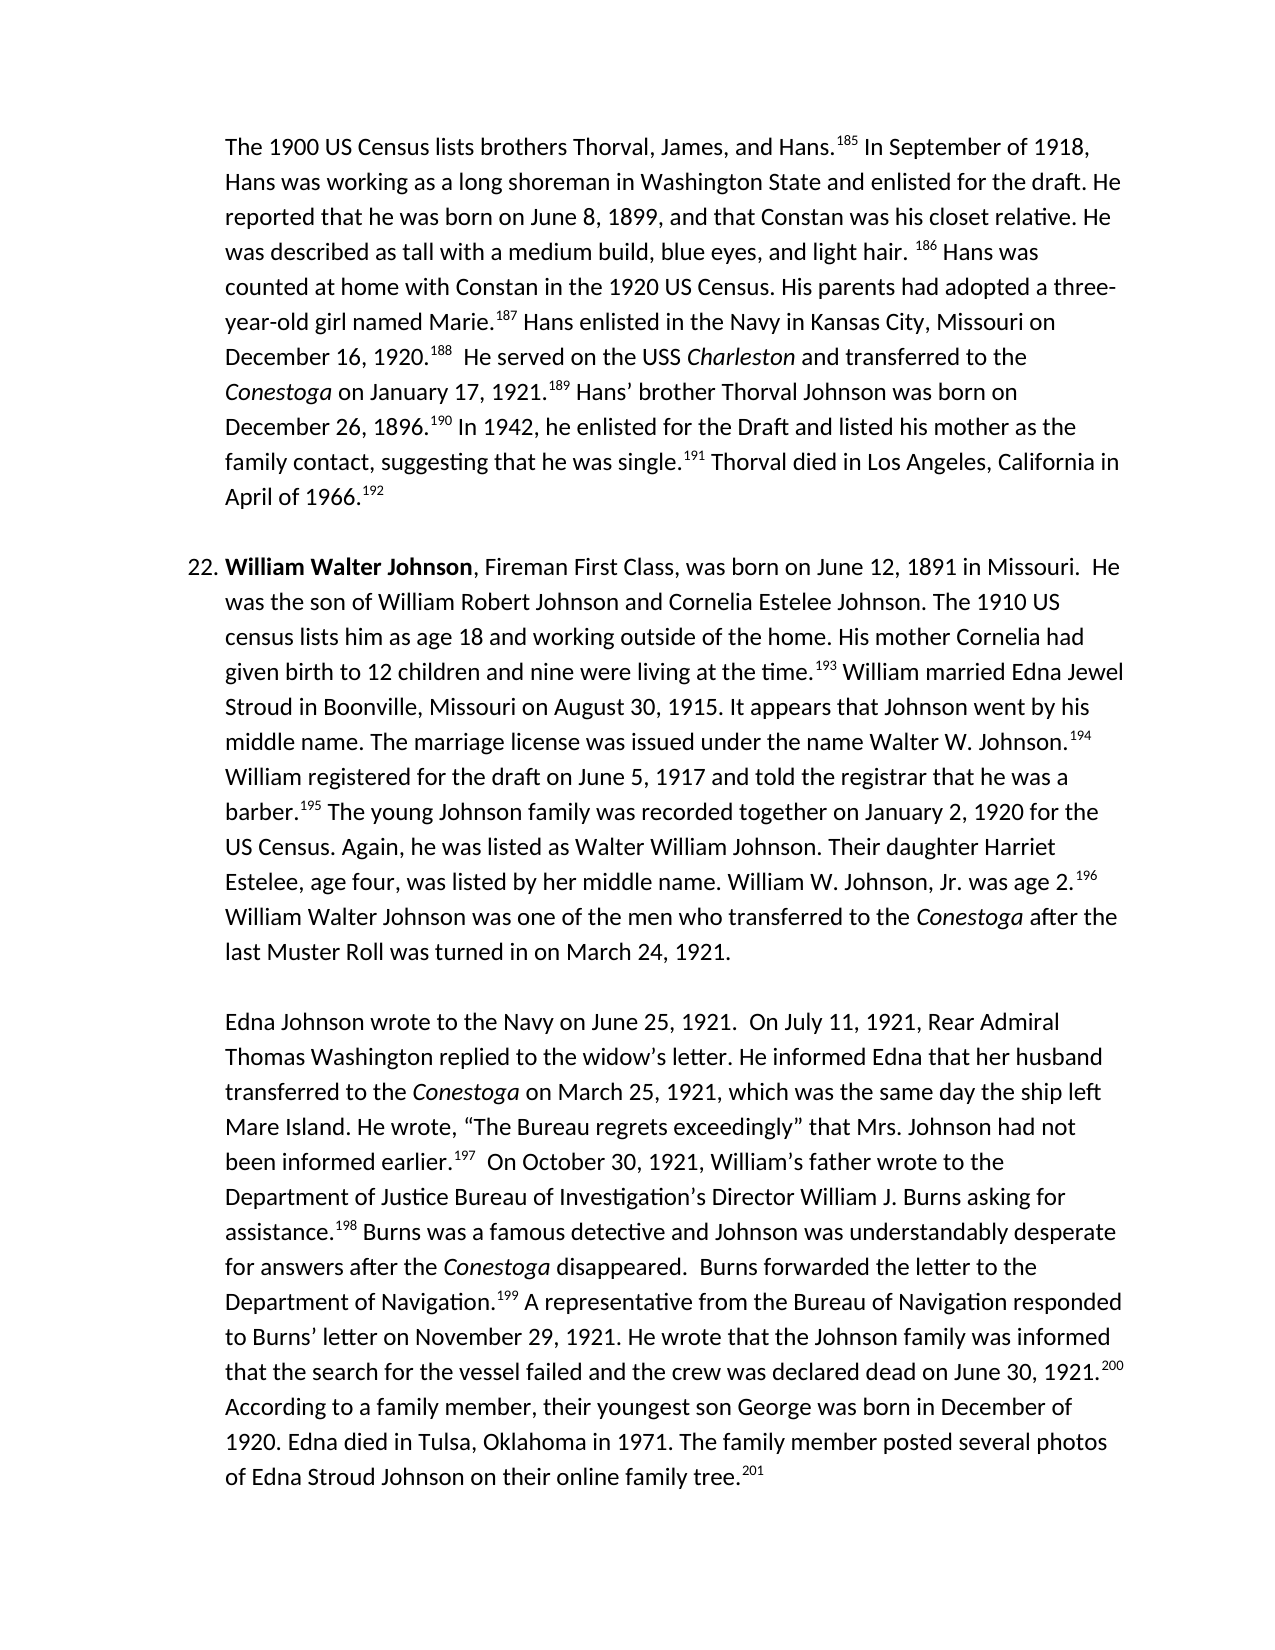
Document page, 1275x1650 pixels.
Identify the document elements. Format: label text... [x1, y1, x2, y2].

list William Walter Johnson, Fireman First Class, was born on June 12, 1891 in Missouri. He was the son of William Robert Johnson and Cornelia Estelee Johnson. The 1910 US census lists him as age 18 and working outside of the home. His mother Cornelia had given birth to 12 children and nine were living at the time. William married Edna Jewel Stroud in Boonville, Missouri on August 30, 1915. It appears that Johnson went by his middle name. The marriage license was issued under the name Walter W. Johnson. William registered for the draft on June 5, 1917 and told the registrar that he was a barber. The young Johnson family was recorded together on January 2, 1920 for the US Census. Again, he was listed as Walter William Johnson. Their daughter Harriet Estelee, age four, was listed by her middle name. William W. Johnson, Jr. was age 2. William Walter Johnson was one of the men who transferred to the Conestoga after the last Muster Roll was turned in on March 24, 1921. [187, 551, 1125, 967]
list Edna Johnson wrote to the Navy on June 25, 1921. On July 11, 1921, Rear Admiral Thomas Washington replied to the widow’s letter. He informed Edna that her husband transferred to the Conestoga on March 25, 1921, which was the same day the ship left Mare Island. He wrote, “The Bureau regrets exceedingly” that Mrs. Johnson had not been informed earlier. On October 30, 1921, William’s father wrote to the Department of Justice Bureau of Investigation’s Director William J. Burns asking for assistance. Burns was a famous detective and Johnson was understandably desperate for answers after the Conestoga disappeared. Burns forwarded the letter to the Department of Navigation. A representative from the Bureau of Navigation responded to Burns’ letter on November 29, 1921. He wrote that the Johnson family was informed that the search for the vessel failed and the crew was declared dead on June 30, 1921. According to a family member, their youngest son George was born in December of 1920. Edna died in Tulsa, Oklahoma in 1971. The family member posted several photos of Edna Stroud Johnson on their online family tree. [225, 1006, 1125, 1492]
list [187, 131, 1125, 512]
